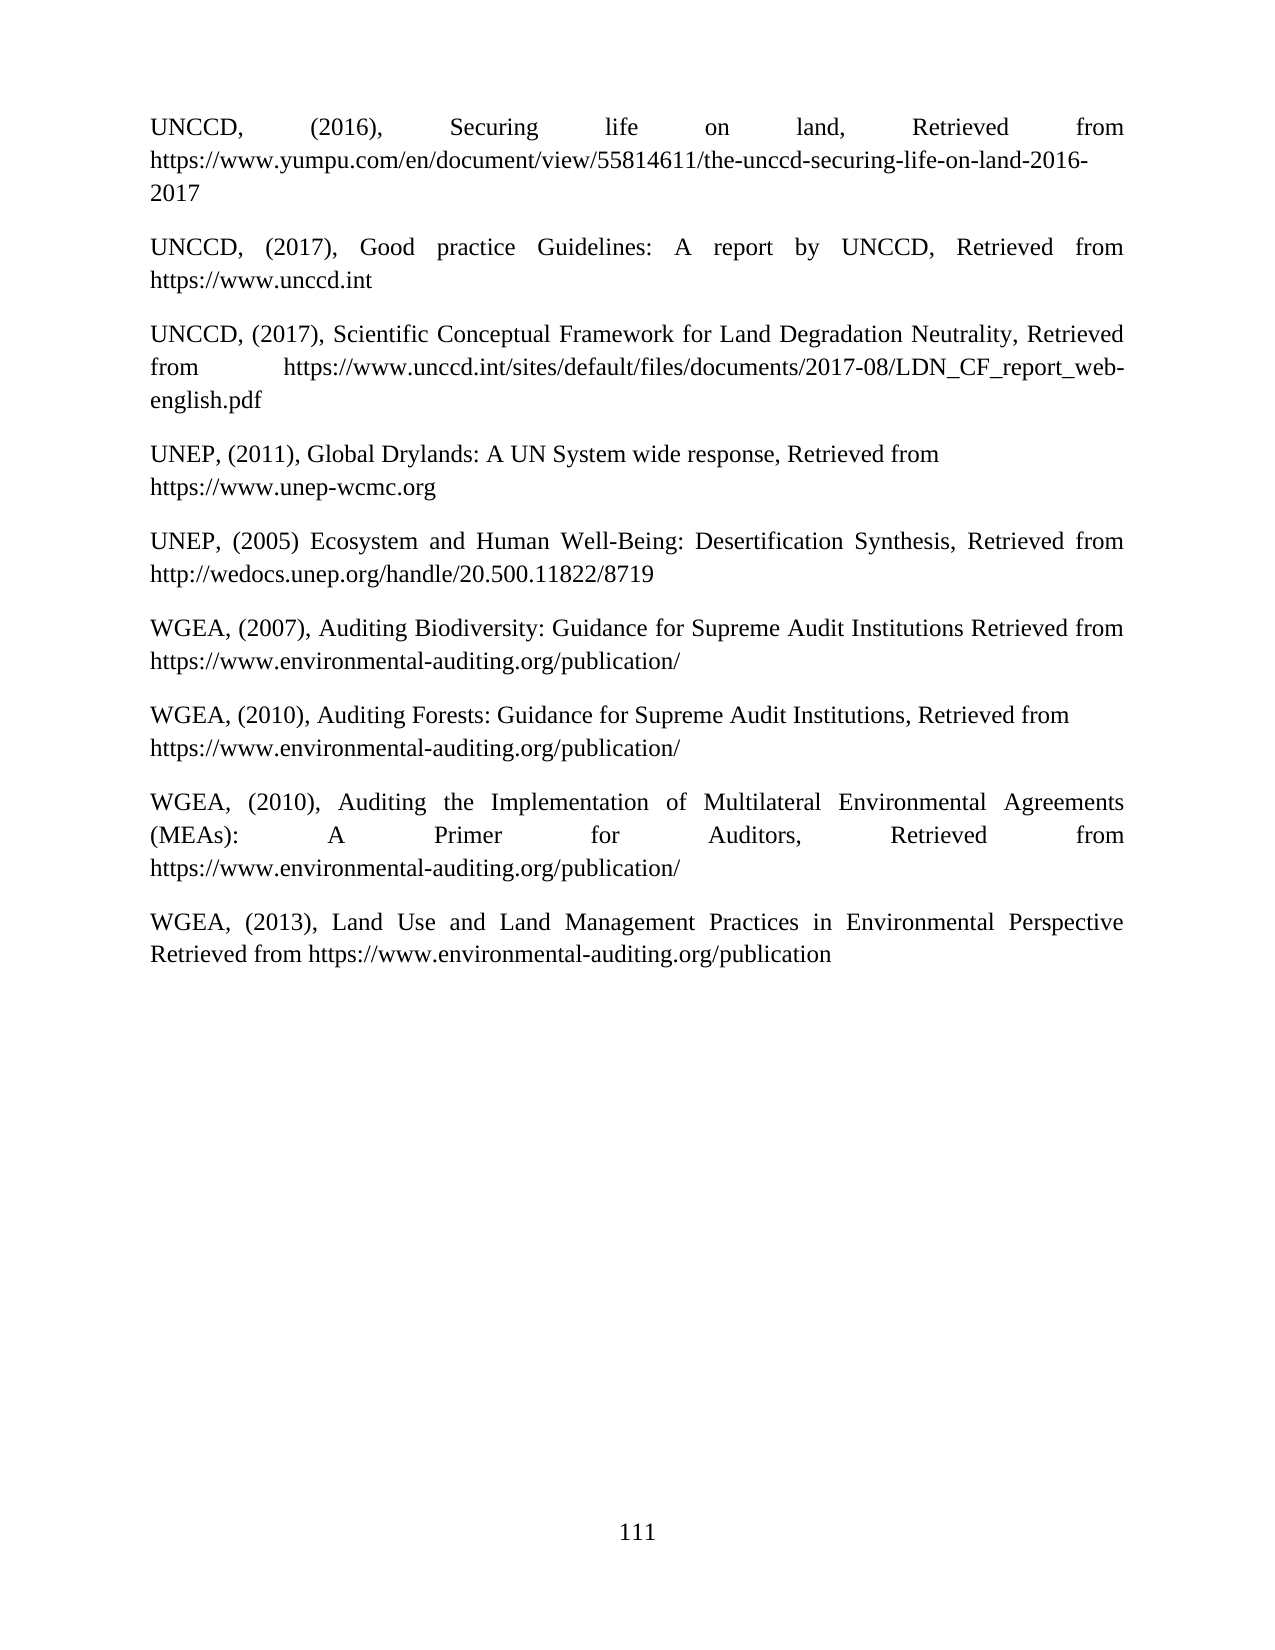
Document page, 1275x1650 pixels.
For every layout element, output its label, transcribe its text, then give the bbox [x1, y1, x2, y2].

text WGEA, (2010), Auditing Forests: Guidance for Supreme Audit Institutions, Retrieved from https://www.environmental-auditing.org/publication/ [150, 700, 1125, 762]
text UNCCD, (2016), Securing life on land, Retrieved from https://www.yumpu.com/en/document/view/55814611/the-unccd-securing-life-on-land-2016-2017 [150, 112, 1125, 207]
text WGEA, (2013), Land Use and Land Management Practices in Environmental Perspective Retrieved from https://www.environmental-auditing.org/publication [150, 907, 1125, 968]
text UNEP, (2005) Ecosystem and Human Well-Being: Desertification Synthesis, Retrieved from http://wedocs.unep.org/handle/20.500.11822/8719 [150, 526, 1125, 588]
text WGEA, (2010), Auditing the Implementation of Multilateral Environmental Agreements (MEAs): A Primer for Auditors, Retrieved from https://www.environmental-auditing.org/publication/ [150, 787, 1125, 881]
text UNCCD, (2017), Good practice Guidelines: A report by UNCCD, Retrieved from https://www.unccd.int [150, 232, 1125, 294]
text UNCCD, (2017), Scientific Conceptual Framework for Land Degradation Neutrality, Retrieved from https://www.unccd.int/sites/default/files/documents/2017-08/LDN_CF_report_web-english.pdf [150, 319, 1125, 414]
text UNEP, (2011), Global Drylands: A UN System wide response, Retrieved from https://www.unep-wcmc.org [150, 439, 1125, 501]
text WGEA, (2007), Auditing Biodiversity: Guidance for Supreme Audit Institutions Retrieved from https://www.environmental-auditing.org/publication/ [150, 613, 1125, 675]
